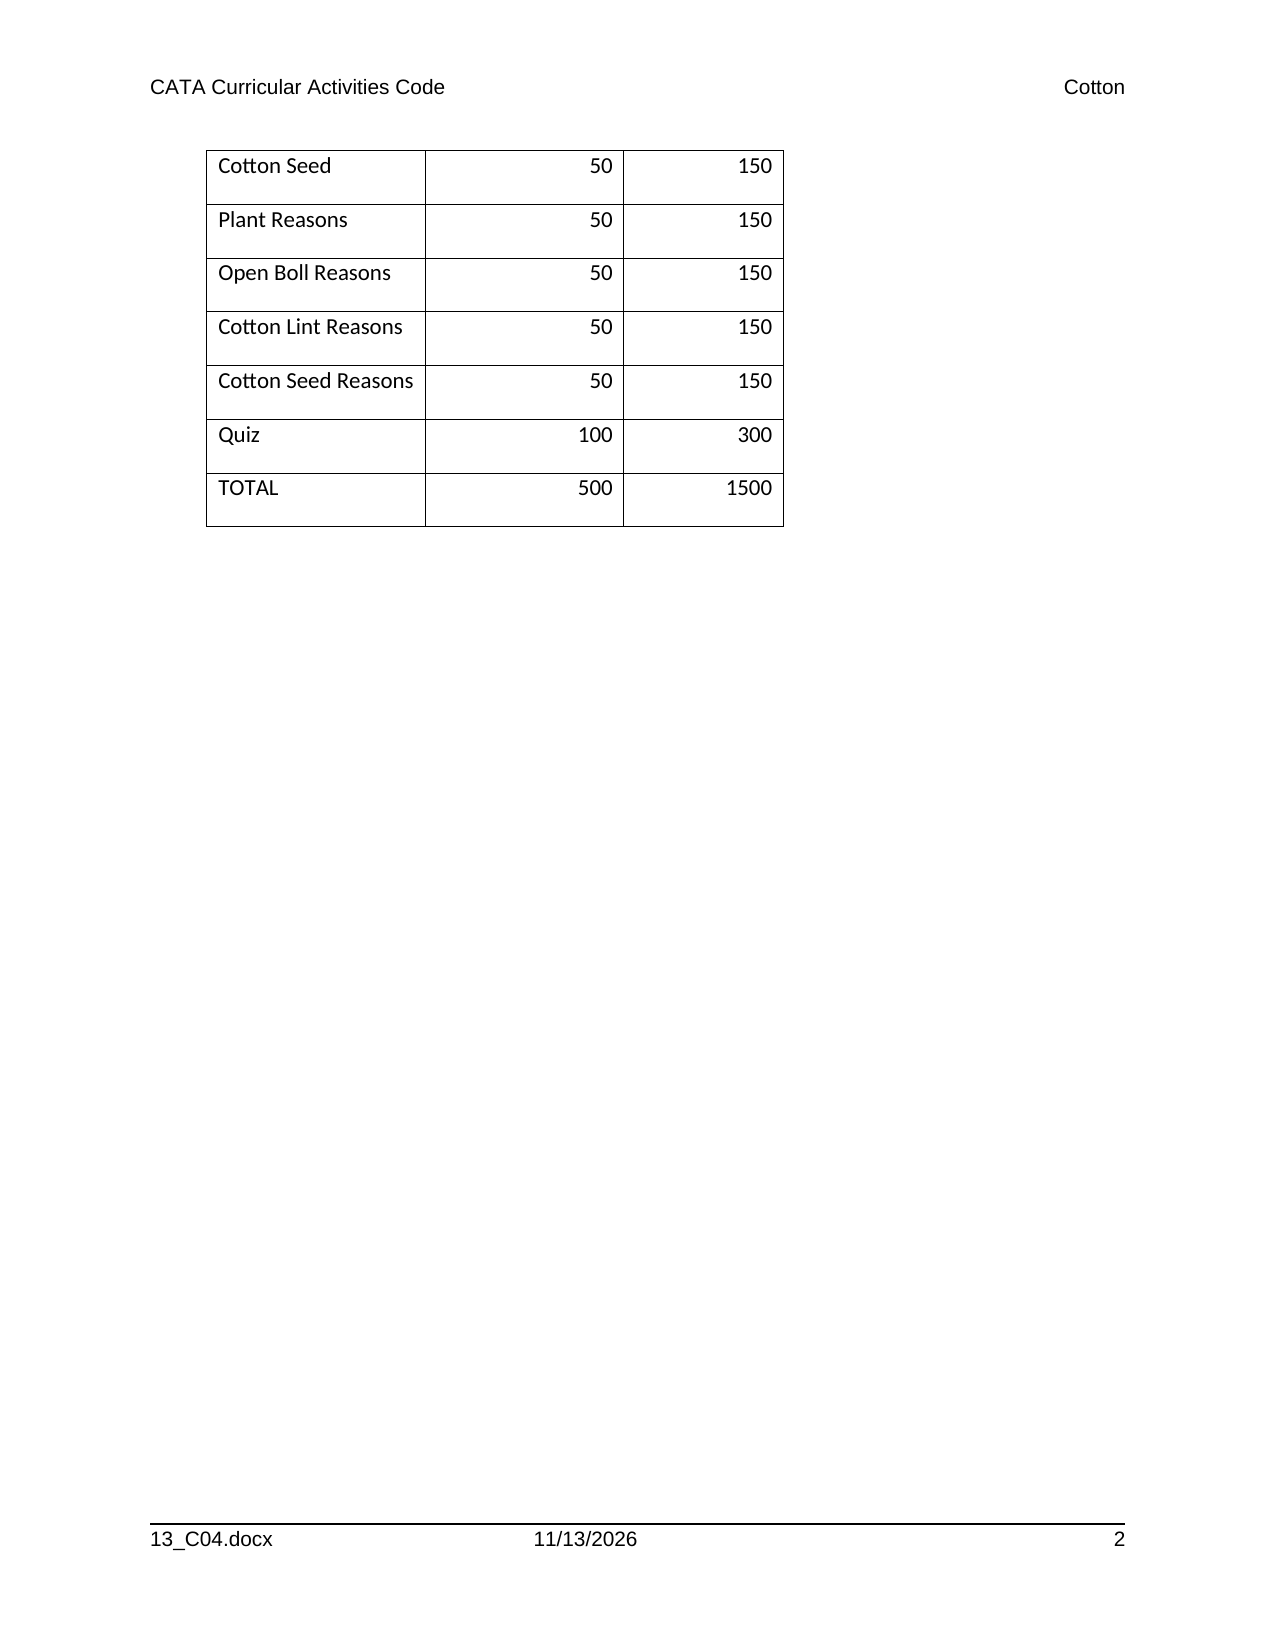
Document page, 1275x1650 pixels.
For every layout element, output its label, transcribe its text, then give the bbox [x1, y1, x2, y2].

table_cell Cotton Seed [207, 151, 425, 204]
table_cell 150 [624, 366, 783, 419]
table_cell 50 [426, 205, 623, 257]
table_cell 100 [426, 420, 623, 472]
table_cell 500 [426, 474, 623, 526]
table_cell 150 [624, 312, 783, 365]
table_cell 150 [624, 205, 783, 257]
table_cell Open Boll Reasons [207, 259, 425, 311]
table_cell Cotton Seed Reasons [207, 366, 425, 419]
table_cell 1500 [624, 474, 783, 526]
table_cell Quiz [207, 420, 425, 472]
table_cell 50 [426, 259, 623, 311]
table_cell 300 [624, 420, 783, 472]
table_cell 150 [624, 259, 783, 311]
table_cell 50 [426, 366, 623, 419]
table_cell 50 [426, 151, 623, 204]
table_cell Plant Reasons [207, 205, 425, 257]
table_cell 50 [426, 312, 623, 365]
table_cell TOTAL [207, 474, 425, 526]
table_cell Cotton Lint Reasons [207, 312, 425, 365]
table_cell 150 [624, 151, 783, 204]
